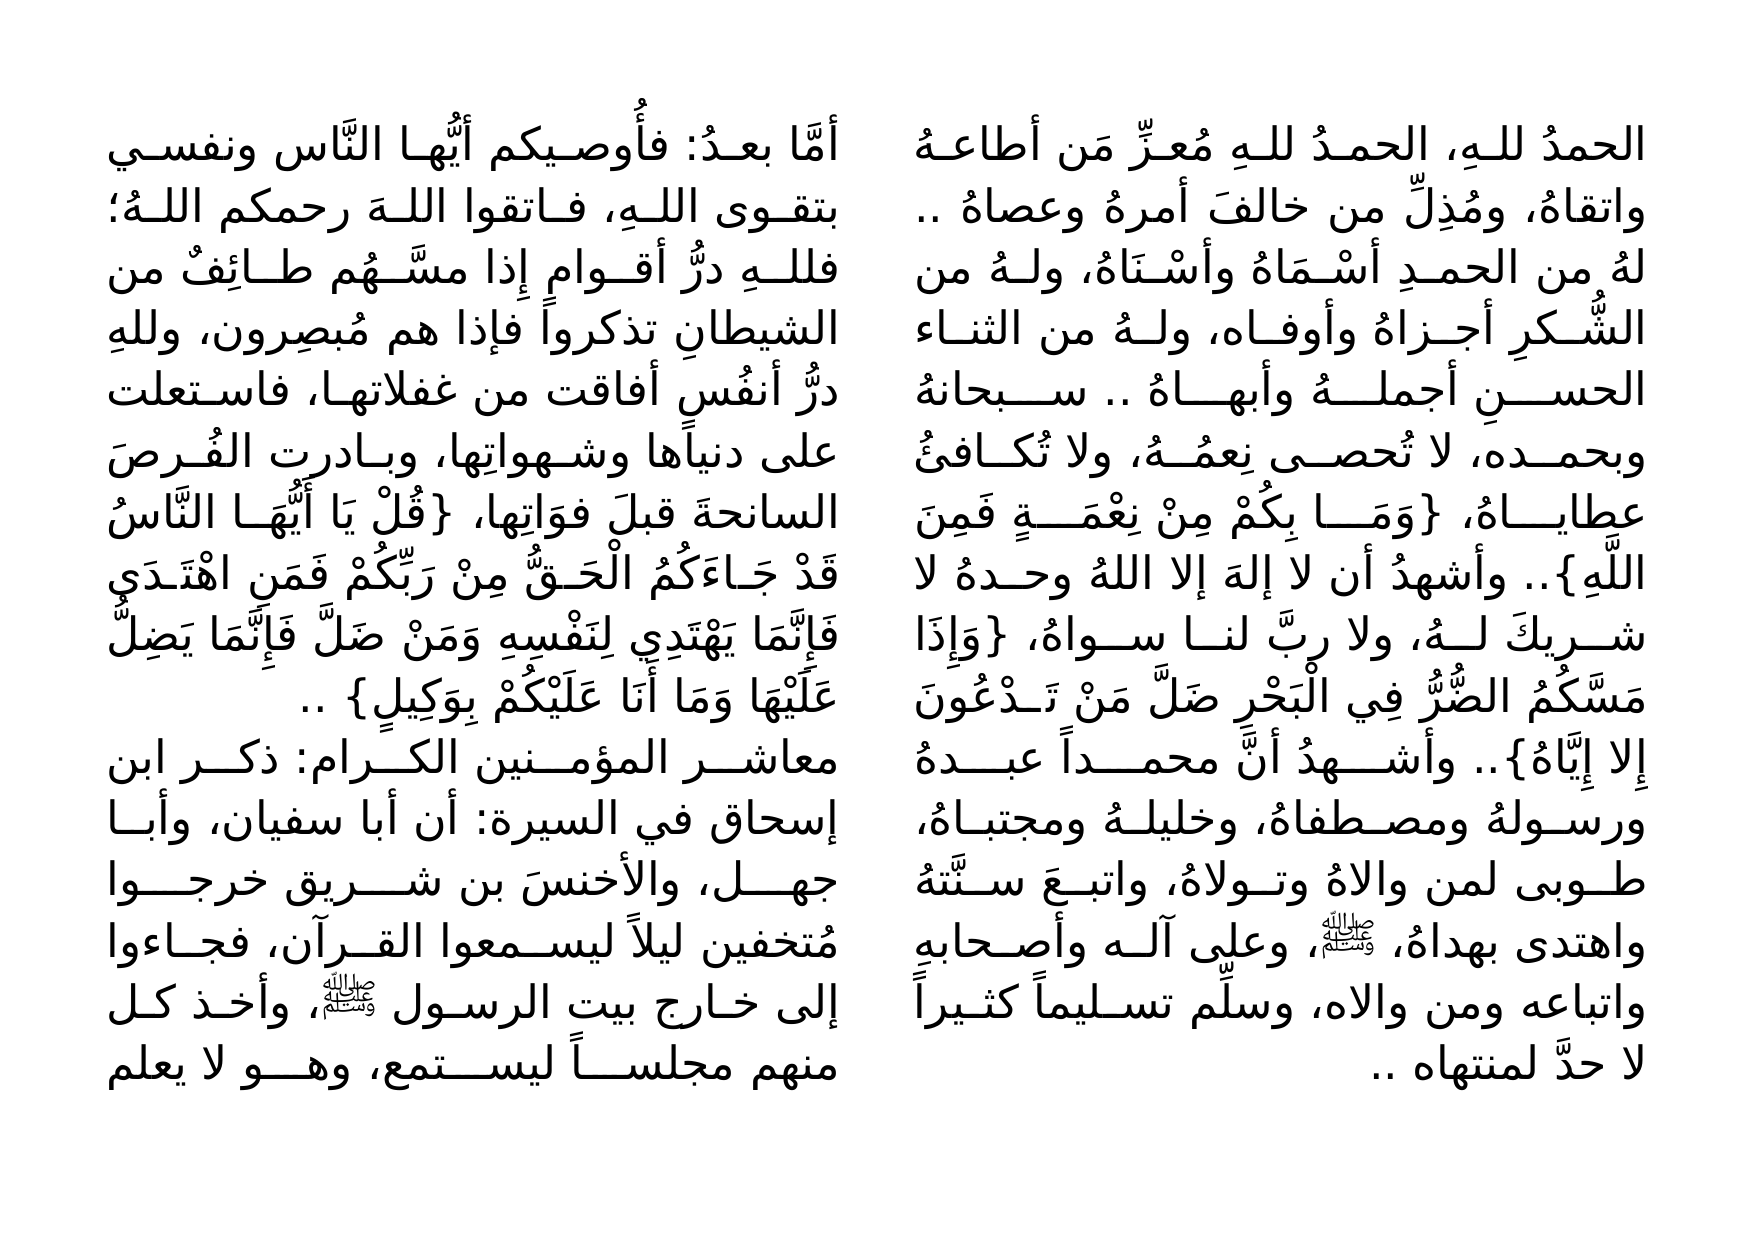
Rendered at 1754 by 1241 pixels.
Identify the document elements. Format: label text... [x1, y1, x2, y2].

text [106, 731, 840, 1090]
text الحمدُ للهِ، الحمدُ للهِ مُعزِّ مَن أطاعهُ واتقاهُ، ومُذِلِّ من خالفَ أمرهُ وعصاهُ .. لهُ من الحمدِ أسْمَاهُ وأسْنَاهُ، ولهُ من الشُّكرِ أجزاهُ وأوفاه، ولهُ من الثناء الحسنِ أجملهُ وأبهاهُ .. سبحانهُ وبحمده، لا تُحصى نِعمُهُ، ولا تُكافئُ عطاياهُ، {وَمَا بِكُمْ مِنْ نِعْمَةٍ فَمِنَ اللَّهِ}.. وأشهدُ أن لا إلهَ إلا اللهُ وحدهُ لا شريكَ لهُ، ولا ربَّ لنا سواهُ، {وَإِذَا مَسَّكُمُ الضُّرُّ فِي الْبَحْرِ ضَلَّ مَنْ تَدْعُونَ إِلا إِيَّاهُ}.. وأشهدُ أنَّ محمداً عبدهُ ورسولهُ ومصطفاهُ، وخليلهُ ومجتباهُ، طوبى لمن والاهُ وتولاهُ، واتبعَ سنَّتهُ واهتدى بهداهُ، ﷺ، وعلى آله وأصحابهِ واتباعه ومن والاه، وسلِّم تسليماً كثيراً لا حدَّ لمنتهاه .. [914, 118, 1648, 1090]
text أمَّا بعدُ: فأُوصيكم أيُّها النَّاس ونفسي بتقوى اللهِ، فاتقوا اللهَ رحمكم اللهُ؛ فللهِ درُّ أقوامٍ إِذا مسَّهُم طائِفٌ من الشيطانِ تذكروا فإذا هم مُبصِرون، وللهِ درُّ أنفُسٍ أفاقت من غفلاتها، فاستعلت على دنياها وشهواتِها، وبادرت الفُرصَ السانحةَ قبلَ فوَاتِها، {قُلْ يَا أَيُّهَا النَّاسُ قَدْ جَاءَكُمُ الْحَقُّ مِنْ رَبِّكُمْ فَمَنِ اهْتَدَى فَإِنَّمَا يَهْتَدِي لِنَفْسِهِ وَمَنْ ضَلَّ فَإِنَّمَا يَضِلُّ عَلَيْهَا وَمَا أَنَا عَلَيْكُمْ بِوَكِيلٍ} .. [106, 118, 840, 723]
